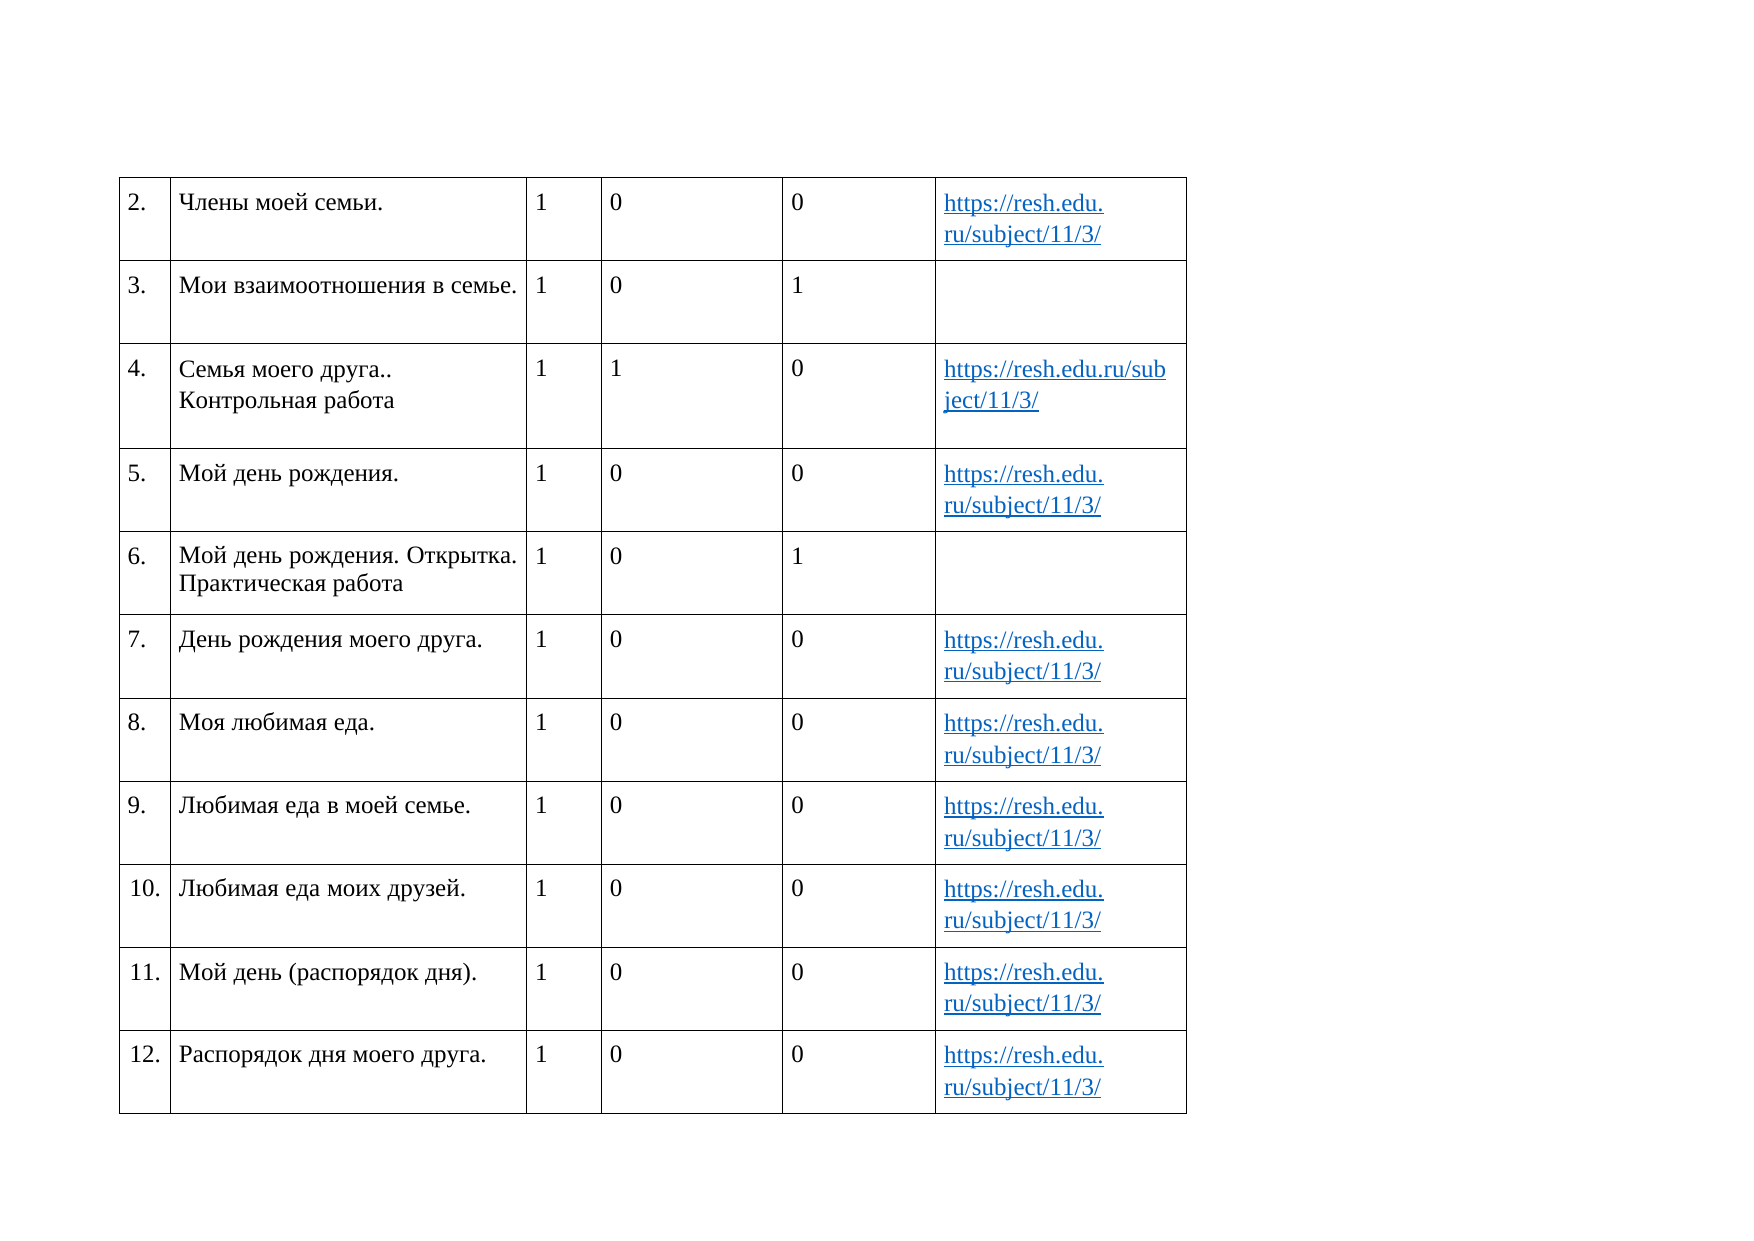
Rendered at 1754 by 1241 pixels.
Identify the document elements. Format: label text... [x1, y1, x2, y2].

table_cell https://resh.edu. ru/subject/11/3/ [936, 865, 1186, 947]
table_cell 1 [602, 344, 782, 448]
table_cell 0 [602, 615, 782, 698]
table_cell 0 [602, 782, 782, 864]
table_cell Мой день (распорядок дня). [171, 948, 526, 1030]
table_header 2. [120, 178, 170, 260]
table_header 0 [783, 178, 935, 260]
table_cell 11. [120, 948, 170, 1030]
table_cell 1 [527, 1031, 601, 1113]
table_cell Любимая еда в моей семье. [171, 782, 526, 864]
table_cell 0 [602, 699, 782, 781]
table_cell День рождения моего друга. [171, 615, 526, 698]
table_cell 1 [527, 261, 601, 343]
table_cell 0 [602, 261, 782, 343]
table_cell https://resh.edu. ru/subject/11/3/ [936, 449, 1186, 531]
table_cell 12. [120, 1031, 170, 1113]
table_cell 0 [602, 532, 782, 614]
table_cell Мои взаимоотношения в семье. [171, 261, 526, 343]
table_cell 3. [120, 261, 170, 343]
table_cell 10. [120, 865, 170, 947]
table_cell 8. [120, 699, 170, 781]
table_cell Мой день рождения. Открытка. Практическая работа [171, 532, 526, 614]
table_cell 1 [783, 532, 935, 614]
table_header 0 [602, 178, 782, 260]
table_cell 0 [783, 865, 935, 947]
table_cell 0 [783, 699, 935, 781]
table_cell 0 [783, 948, 935, 1030]
table_cell Мой день рождения. [171, 449, 526, 531]
table_cell 1 [527, 699, 601, 781]
table_cell Семья моего друга.. Контрольная работа [171, 344, 526, 448]
table_cell 4. [120, 344, 170, 448]
table_cell 1 [527, 948, 601, 1030]
table_cell 1 [527, 865, 601, 947]
table_cell 6. [120, 532, 170, 614]
table_cell 0 [783, 449, 935, 531]
table_cell 1 [527, 615, 601, 698]
table_cell Любимая еда моих друзей. [171, 865, 526, 947]
table_cell 0 [602, 1031, 782, 1113]
table_cell 0 [602, 449, 782, 531]
table_cell 0 [783, 344, 935, 448]
table_cell Моя любимая еда. [171, 699, 526, 781]
table_cell 0 [783, 782, 935, 864]
table_cell 0 [602, 948, 782, 1030]
table_cell 7. [120, 615, 170, 698]
table_cell [936, 532, 1186, 614]
table_cell 0 [602, 865, 782, 947]
table_cell [936, 261, 1186, 343]
table_cell https://resh.edu.ru/sub ject/11/3/ [936, 344, 1186, 448]
table_cell https://resh.edu. ru/subject/11/3/ [936, 1031, 1186, 1113]
table_cell 5. [120, 449, 170, 531]
table_header https://resh.edu. ru/subject/11/3/ [936, 178, 1186, 260]
table_cell https://resh.edu. ru/subject/11/3/ [936, 782, 1186, 864]
table_cell 0 [783, 1031, 935, 1113]
table_cell 1 [783, 261, 935, 343]
table_cell 0 [783, 615, 935, 698]
table_cell https://resh.edu. ru/subject/11/3/ [936, 699, 1186, 781]
table_cell 1 [527, 532, 601, 614]
table_header Члены моей семьи. [171, 178, 526, 260]
table_cell 9. [120, 782, 170, 864]
table_cell 1 [527, 449, 601, 531]
table_cell https://resh.edu. ru/subject/11/3/ [936, 615, 1186, 698]
table_cell 1 [527, 344, 601, 448]
table_cell 1 [527, 782, 601, 864]
table_cell Распорядок дня моего друга. [171, 1031, 526, 1113]
table_cell https://resh.edu. ru/subject/11/3/ [936, 948, 1186, 1030]
table_header 1 [527, 178, 601, 260]
